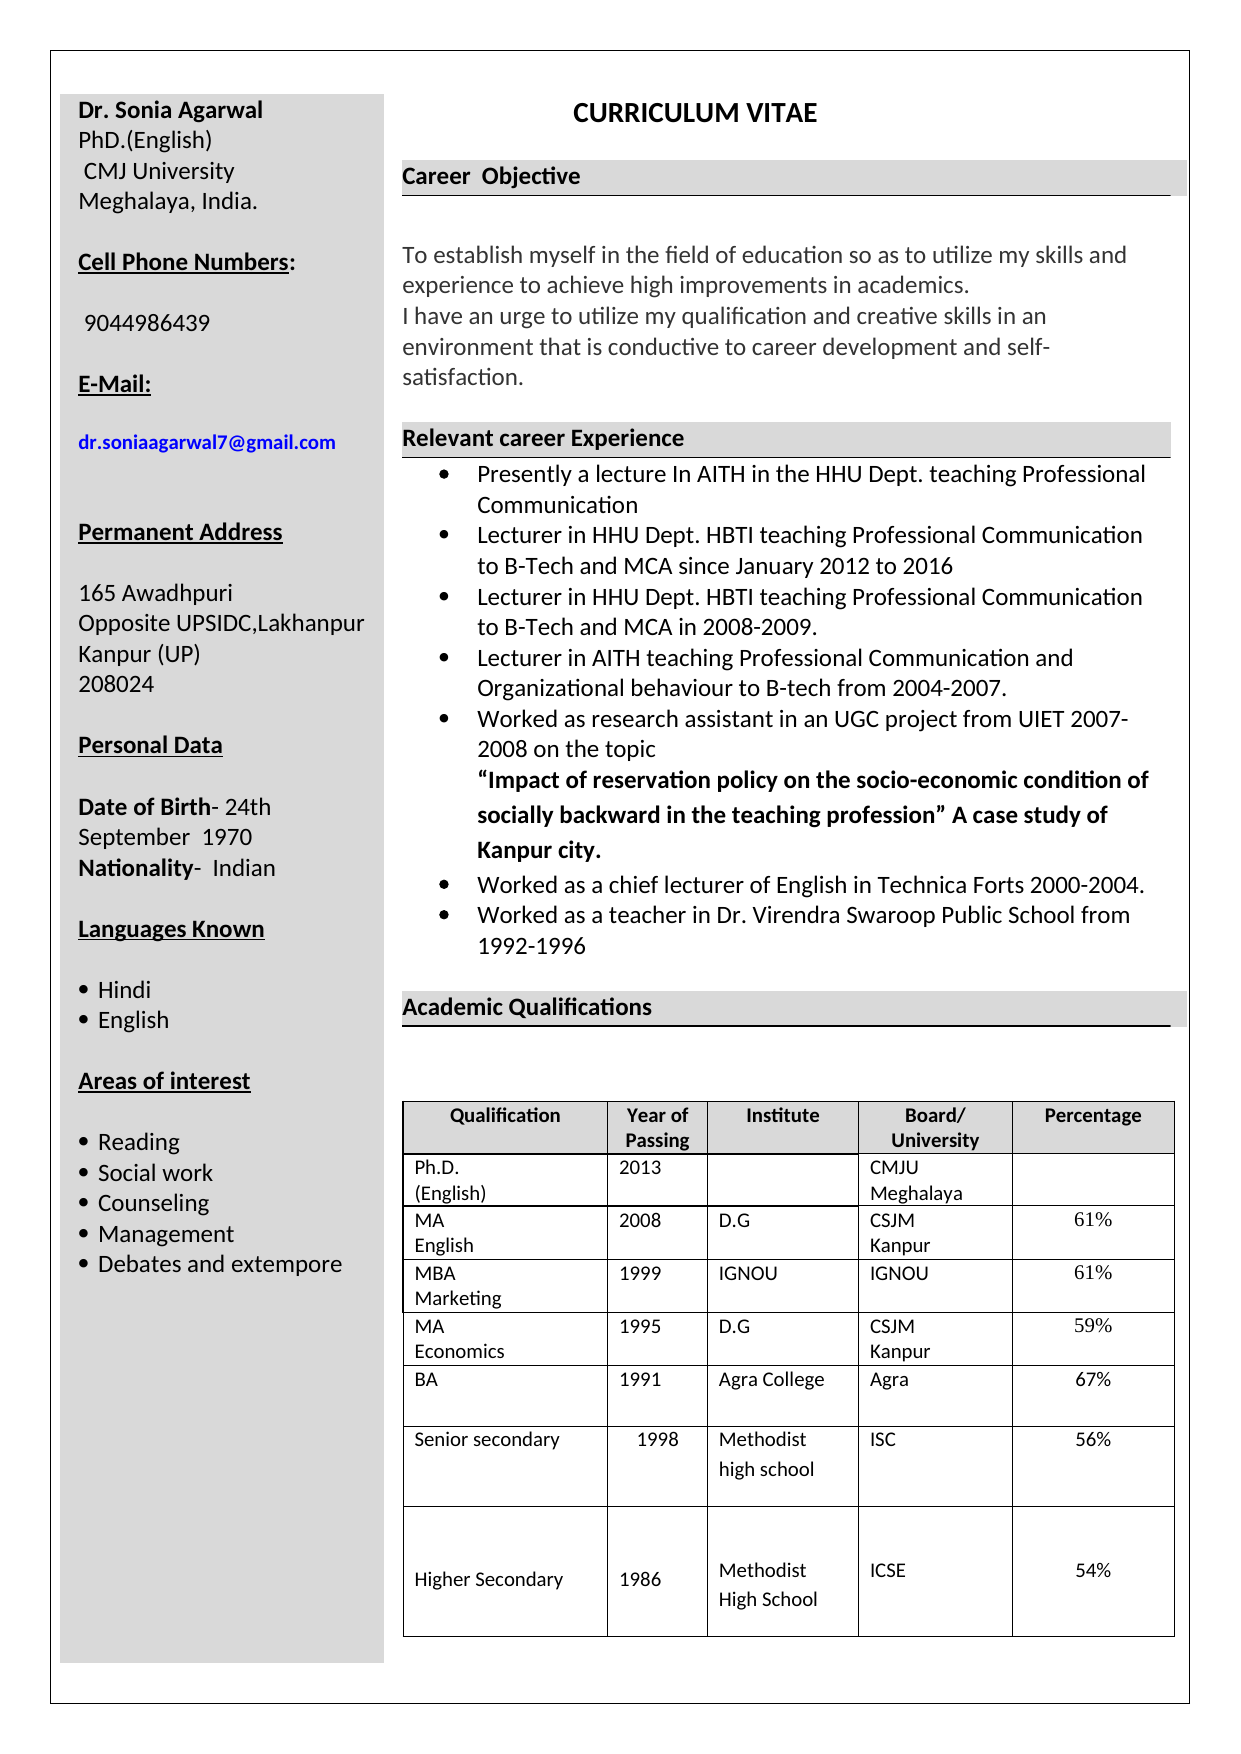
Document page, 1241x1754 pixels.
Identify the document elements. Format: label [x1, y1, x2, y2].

table_header [384, 94, 1188, 1663]
table_header [60, 94, 384, 1663]
